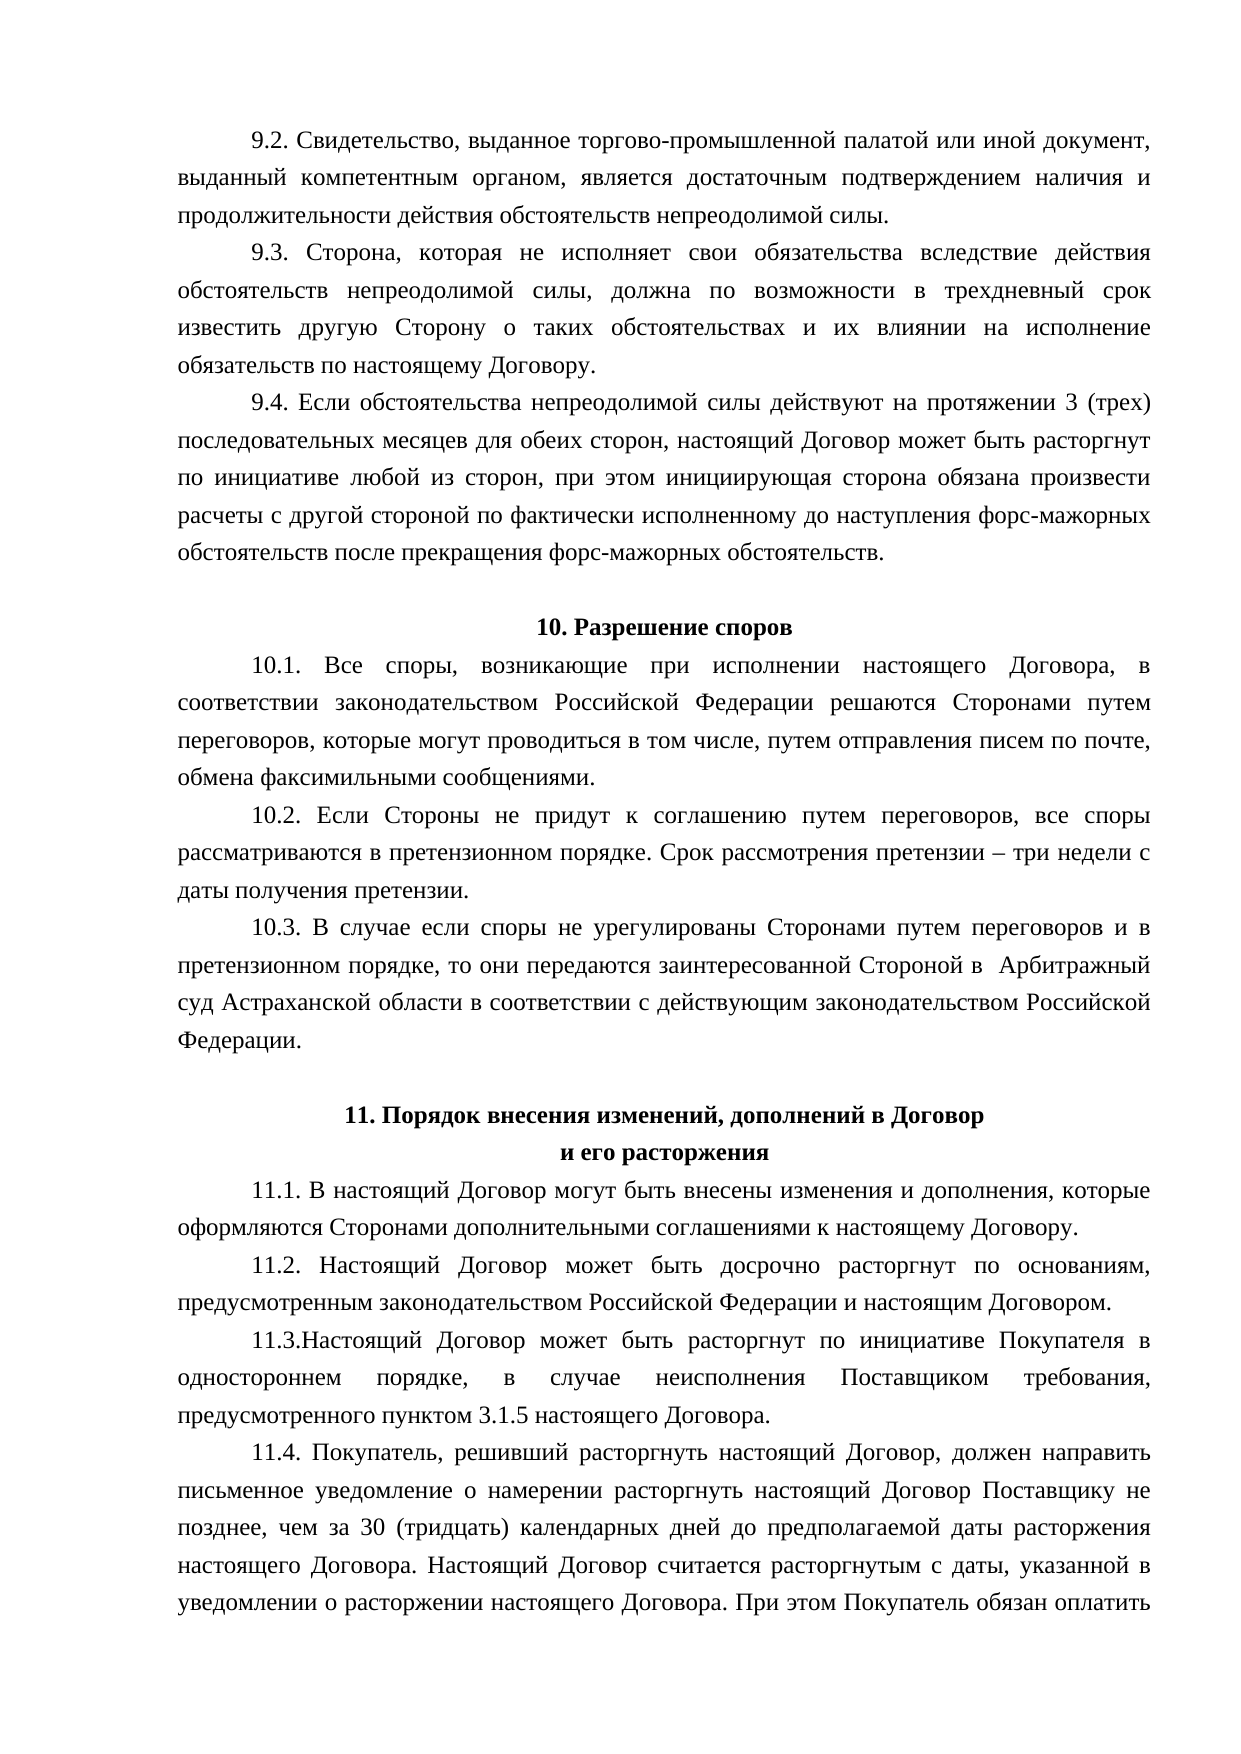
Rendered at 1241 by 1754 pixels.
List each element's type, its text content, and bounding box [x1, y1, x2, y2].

text 10.1. Все споры, возникающие при исполнении настоящего Договора, в соответствии законодательством Российской Федерации решаются Сторонами путем переговоров, которые могут проводиться в том числе, путем отправления писем по почте, обмена факсимильными сообщениями. [177, 643, 1152, 793]
text 9.4. Если обстоятельства непреодолимой силы действуют на протяжении 3 (трех) последовательных месяцев для обеих сторон, настоящий Договор может быть расторгнут по инициативе любой из сторон, при этом инициирующая сторона обязана произвести расчеты с другой стороной по фактически исполненному до наступления форс-мажорных обстоятельств после прекращения форс-мажорных обстоятельств. [177, 381, 1152, 568]
text 11. Порядок внесения изменений, дополнений в Договор [177, 1093, 1152, 1131]
text 10.2. Если Стороны не придут к соглашению путем переговоров, все споры рассматриваются в претензионном порядке. Срок рассмотрения претензии – три недели с даты получения претензии. [177, 793, 1152, 906]
text 11.3.Настоящий Договор может быть расторгнут по инициативе Покупателя в одностороннем порядке, в случае неисполнения Поставщиком требования, предусмотренного пунктом 3.1.5 настоящего Договора. [177, 1318, 1152, 1431]
text и его расторжения [177, 1131, 1152, 1168]
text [177, 1431, 1152, 1618]
text 11.2. Настоящий Договор может быть досрочно расторгнут по основаниям, предусмотренным законодательством Российской Федерации и настоящим Договором. [177, 1243, 1152, 1318]
text 9.3. Сторона, которая не исполняет свои обязательства вследствие действия обстоятельств непреодолимой силы, должна по возможности в трехдневный срок известить другую Сторону о таких обстоятельствах и их влиянии на исполнение обязательств по настоящему Договору. [177, 231, 1152, 381]
text 10. Разрешение споров [177, 606, 1152, 643]
text 11.1. В настоящий Договор могут быть внесены изменения и дополнения, которые оформляются Сторонами дополнительными соглашениями к настоящему Договору. [177, 1168, 1152, 1243]
text 9.2. Свидетельство, выданное торгово-промышленной палатой или иной документ, выданный компетентным органом, является достаточным подтверждением наличия и продолжительности действия обстоятельств непреодолимой силы. [177, 118, 1152, 231]
text 10.3. В случае если споры не урегулированы Сторонами путем переговоров и в претензионном порядке, то они передаются заинтересованной Стороной в Арбитражный суд Астраханской области в соответствии с действующим законодательством Российской Федерации. [177, 906, 1152, 1056]
